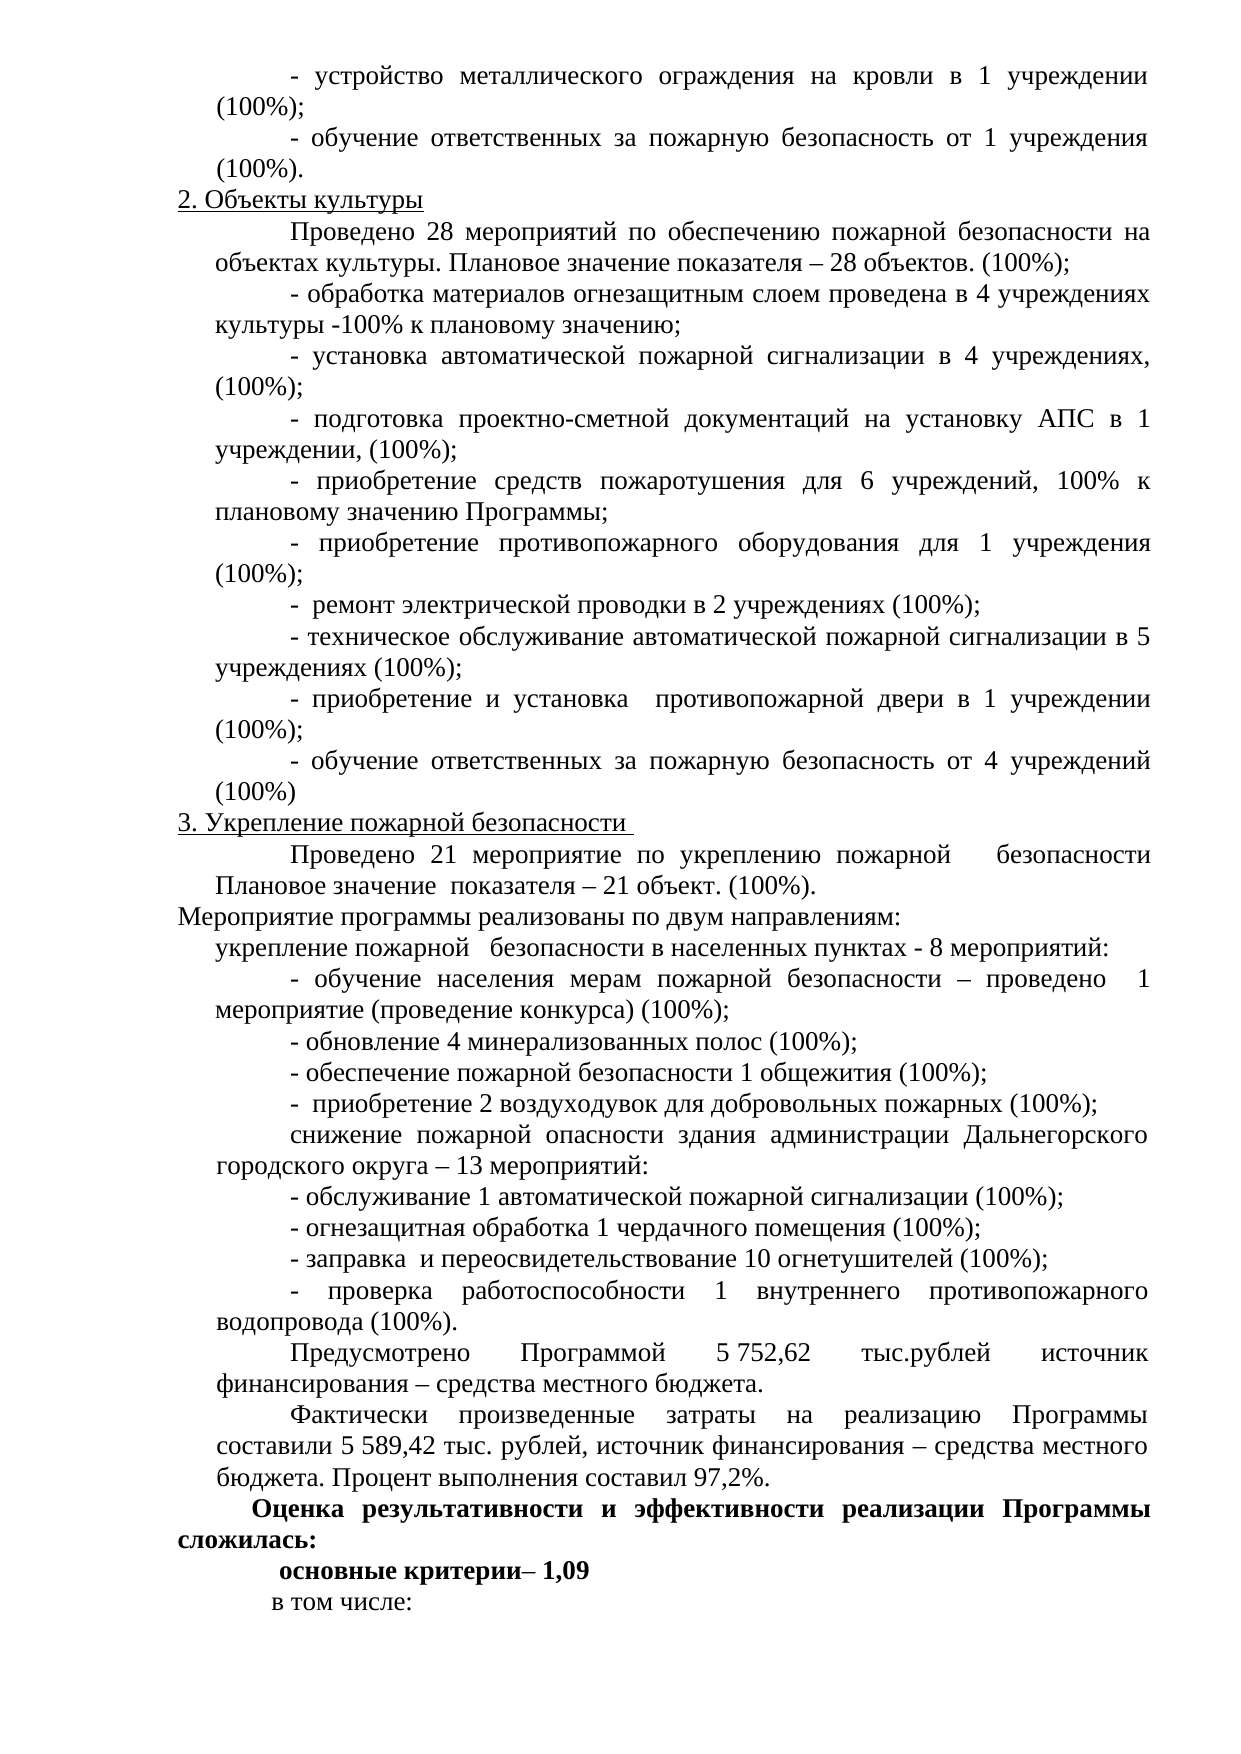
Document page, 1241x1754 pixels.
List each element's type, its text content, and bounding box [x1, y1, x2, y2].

text снижение пожарной опасности здания администрации Дальнегорского городского округа – 13 мероприятий: [216, 1118, 1149, 1180]
text Проведено 21 мероприятие по укреплению пожарной безопасности Плановое значение показателя – 21 объект. (100%). [215, 838, 1152, 900]
text укрепление пожарной безопасности в населенных пунктах - 8 мероприятий: [177, 931, 1152, 962]
text - проверка работоспособности 1 внутреннего противопожарного водопровода (100%). [216, 1274, 1149, 1336]
text - обслуживание 1 автоматической пожарной сигнализации (100%); [216, 1180, 1149, 1211]
text 2. Объекты культуры [177, 184, 1152, 215]
text - приобретение средств пожаротушения для 6 учреждений, 100% к плановому значению Программы; [215, 464, 1152, 526]
text - обучение населения мерам пожарной безопасности – проведено 1 мероприятие (проведение конкурса) (100%); [215, 962, 1152, 1024]
text Мероприятие программы реализованы по двум направлениям: [177, 900, 1152, 931]
text - заправка и переосвидетельствование 10 огнетушителей (100%); [216, 1243, 1149, 1274]
text - подготовка проектно-сметной документаций на установку АПС в 1 учреждении, (100%); [215, 402, 1152, 464]
text - обновление 4 минерализованных полос (100%); [216, 1024, 1149, 1056]
text - обеспечение пожарной безопасности 1 общежития (100%); [215, 1056, 1152, 1087]
text Проведено 28 мероприятий по обеспечению пожарной безопасности на объектах культуры. Плановое значение показателя – 28 объектов. (100%); [215, 215, 1152, 277]
text 3. Укрепление пожарной безопасности [177, 807, 1152, 838]
text в том числе: [177, 1585, 1152, 1616]
text - огнезащитная обработка 1 чердачного помещения (100%); [216, 1211, 1149, 1243]
text Предусмотрено Программой 5 752,62 тыс.рублей источник финансирования – средства местного бюджета. [216, 1336, 1149, 1398]
text - приобретение 2 воздуходувок для добровольных пожарных (100%); [216, 1087, 1149, 1118]
text - обработка материалов огнезащитным слоем проведена в 4 учреждениях культуры -100% к плановому значению; [215, 277, 1152, 339]
text - приобретение и установка противопожарной двери в 1 учреждении (100%); [215, 682, 1152, 744]
text - приобретение противопожарного оборудования для 1 учреждения (100%); [215, 526, 1152, 588]
text - обучение ответственных за пожарную безопасность от 1 учреждения (100%). [216, 121, 1149, 184]
text основные критерии– 1,09 [177, 1554, 1152, 1585]
text - обучение ответственных за пожарную безопасность от 4 учреждений (100%) [215, 744, 1152, 807]
text Оценка результативности и эффективности реализации Программы сложилась: [177, 1492, 1152, 1554]
text - устройство металлического ограждения на кровли в 1 учреждении (100%); [216, 59, 1149, 121]
text Фактически произведенные затраты на реализацию Программы составили 5 589,42 тыс. рублей, источник финансирования – средства местного бюджета. Процент выполнения составил 97,2%. [216, 1398, 1149, 1492]
text - техническое обслуживание автоматической пожарной сигнализации в 5 учреждениях (100%); [215, 620, 1152, 682]
text - ремонт электрической проводки в 2 учреждениях (100%); [215, 588, 1152, 620]
text - установка автоматической пожарной сигнализации в 4 учреждениях, (100%); [215, 339, 1152, 402]
